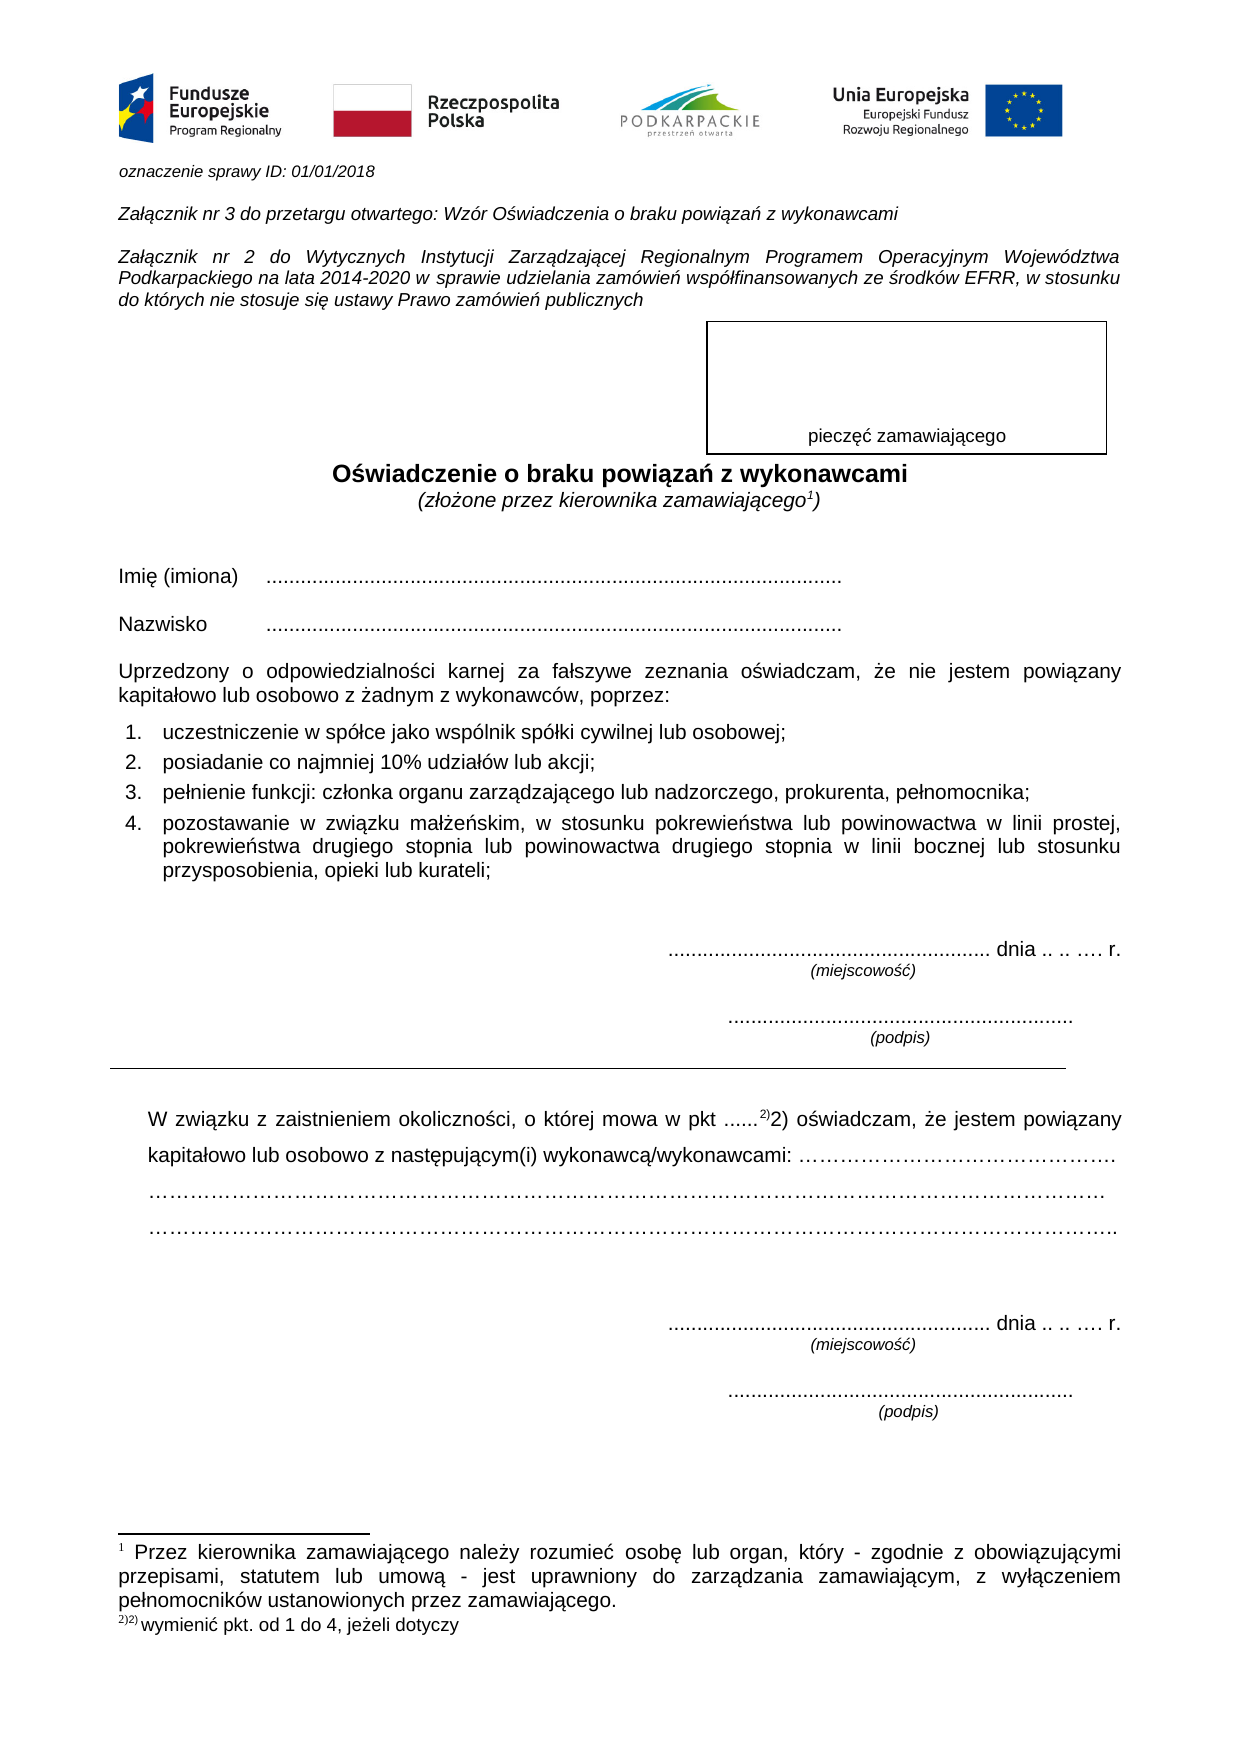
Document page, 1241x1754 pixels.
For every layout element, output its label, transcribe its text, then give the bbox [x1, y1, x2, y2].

text (podpis) [679, 1027, 1122, 1047]
picture [118, 73, 1063, 143]
text Nazwisko .................................................................................................... [118, 611, 1122, 635]
text (podpis) [679, 1402, 1122, 1445]
text ............................................................ [679, 1003, 1122, 1027]
text Oświadczenie o braku powiązań z wykonawcami [118, 459, 1122, 488]
text ........................................................ dnia .. .. …. r. [118, 1311, 1122, 1335]
text Uprzedzony o odpowiedzialności karnej za fałszywe zeznania oświadczam, że nie jestem powiązany kapitałowo lub osobowo z żadnym z wykonawców, poprzez: [118, 659, 1122, 707]
text Załącznik nr 3 do przetargu otwartego: Wzór Oświadczenia o braku powiązań z wykonawcami [118, 202, 1122, 224]
text ........................................................ dnia .. .. …. r. [118, 936, 1122, 960]
list posiadanie co najmniej 10% udziałów lub akcji; [125, 750, 1122, 774]
text (miejscowość) [605, 960, 1122, 979]
text …………………………………………………………………………………………………………………………………………………………………………………………………………………………………………………….. [148, 1179, 1122, 1239]
text ............................................................ [679, 1378, 1122, 1402]
text W związku z zaistnieniem okoliczności, o której mowa w pkt ......2) oświadczam, że jestem powiązany kapitałowo lub osobowo z następującym(i) wykonawcą/wykonawcami: ………………………………………. [148, 1107, 1122, 1167]
list pozostawanie w związku małżeńskim, w stosunku pokrewieństwa lub powinowactwa w linii prostej, pokrewieństwa drugiego stopnia lub powinowactwa drugiego stopnia w linii bocznej lub stosunku przysposobienia, opieki lub kurateli; [125, 810, 1122, 882]
list uczestniczenie w spółce jako wspólnik spółki cywilnej lub osobowej; [125, 720, 1122, 744]
text Imię (imiona) .................................................................................................... [118, 563, 1122, 587]
text Załącznik nr 2 do Wytycznych Instytucji Zarządzającej Regionalnym Programem Operacyjnym Województwa Podkarpackiego na lata 2014-2020 w sprawie udzielania zamówień współfinansowanych ze środków EFRR, w stosunku do których nie stosuje się ustawy Prawo zamówień publicznych [118, 246, 1122, 310]
text (złożone przez kierownika zamawiającego) [118, 488, 1122, 512]
list pełnienie funkcji: członka organu zarządzającego lub nadzorczego, prokurenta, pełnomocnika; [125, 780, 1122, 804]
text (miejscowość) [605, 1335, 1122, 1354]
